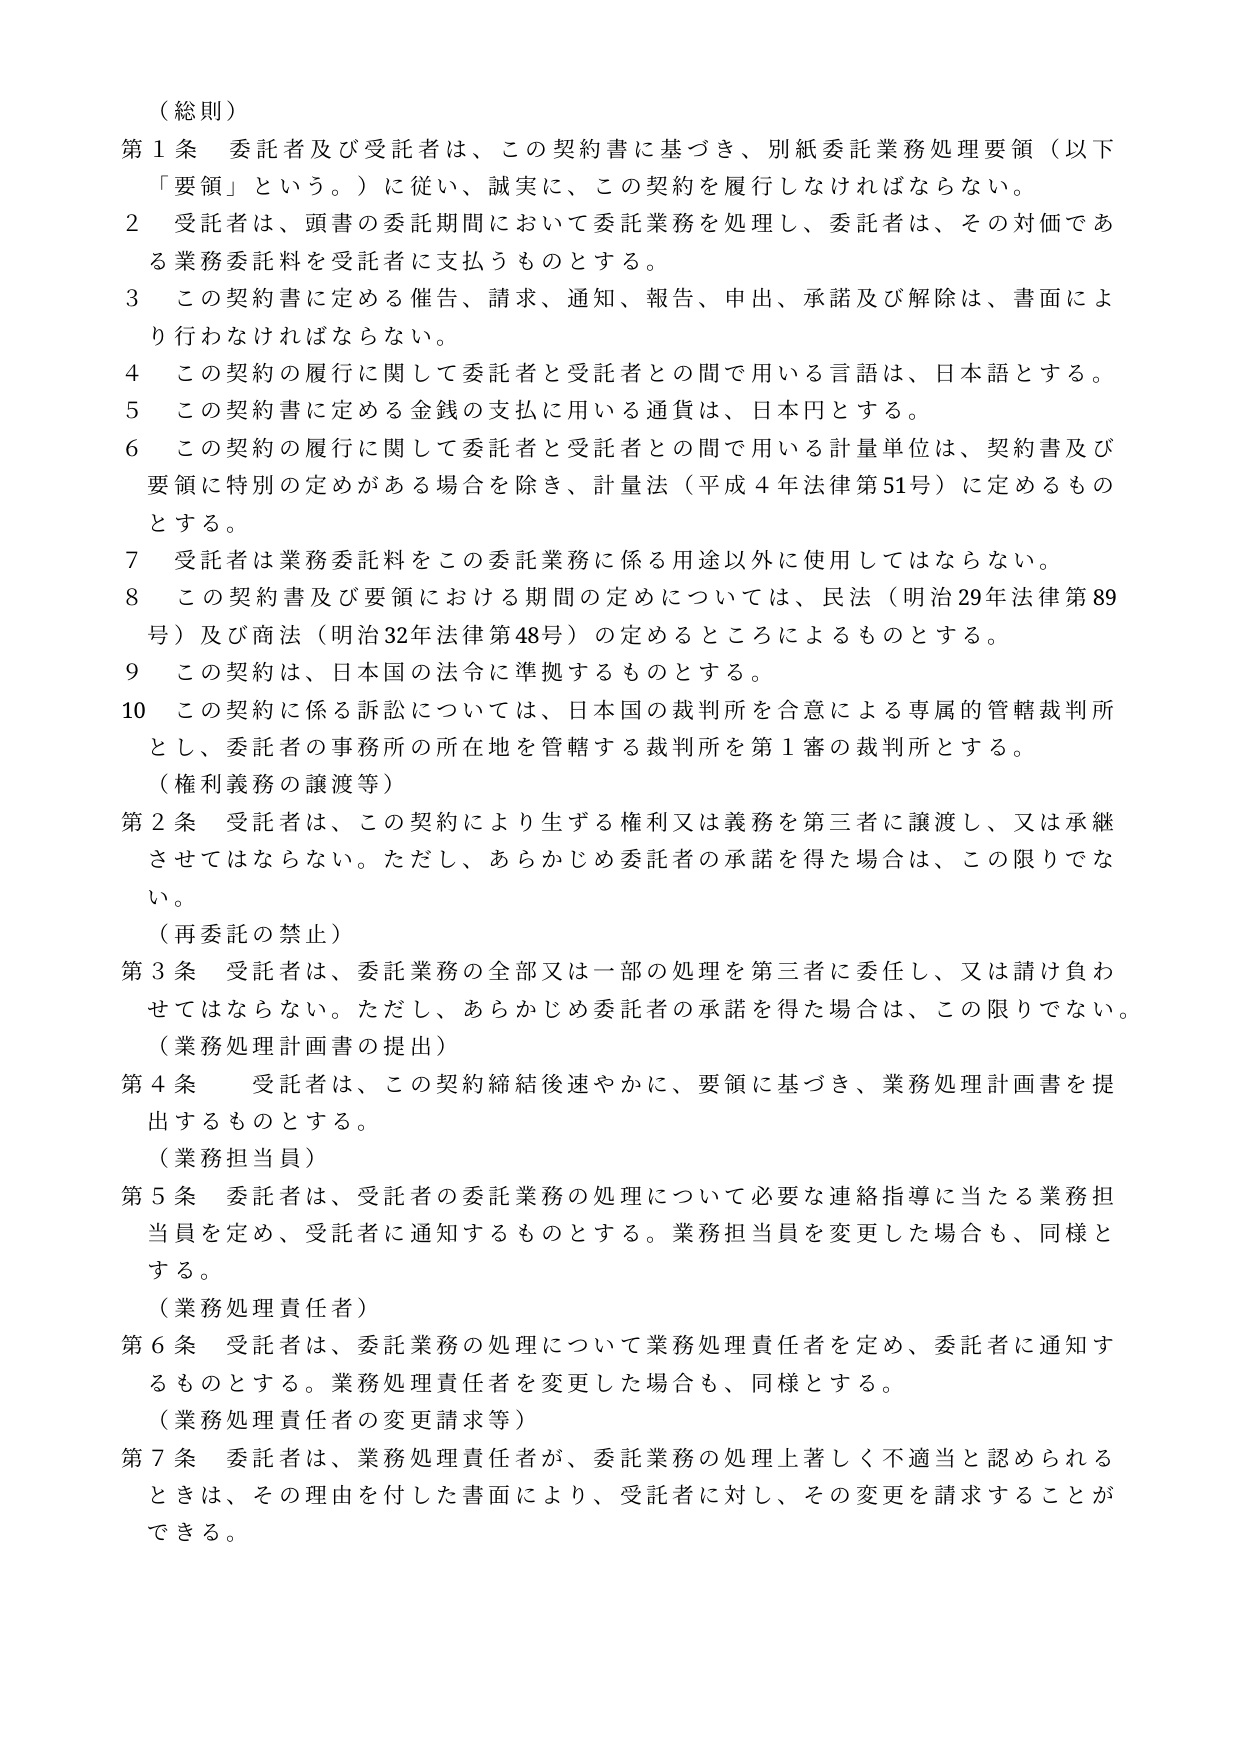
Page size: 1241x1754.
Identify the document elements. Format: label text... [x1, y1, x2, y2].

text ６ この契約の履行に関して委託者と受託者との間で用いる計量単位は、契約書及び要領に特別の定めがある場合を除き、計量法（平成４年法律第51号）に定めるものとする。 [121, 428, 1119, 540]
text （総則） [121, 92, 1119, 129]
text （業務処理責任者の変更請求等） [121, 1400, 1119, 1438]
text 第３条 受託者は、委託業務の全部又は一部の処理を第三者に委任し、又は請け負わせてはならない。ただし、あらかじめ委託者の承諾を得た場合は、この限りでない。 [121, 952, 1119, 1026]
text ７ 受託者は業務委託料をこの委託業務に係る用途以外に使用してはならない。 [121, 540, 1119, 578]
text （権利義務の譲渡等） [121, 765, 1119, 802]
text 第７条 委託者は、業務処理責任者が、委託業務の処理上著しく不適当と認められるときは、その理由を付した書面により、受託者に対し、その変更を請求することができる。 [121, 1438, 1119, 1550]
text 第４条 受託者は、この契約締結後速やかに、要領に基づき、業務処理計画書を提出するものとする。 [121, 1064, 1119, 1139]
text 第１条 委託者及び受託者は、この契約書に基づき、別紙委託業務処理要領（以下「要領」という。）に従い、誠実に、この契約を履行しなければならない。 [121, 129, 1119, 204]
text ９ この契約は、日本国の法令に準拠するものとする。 [121, 652, 1119, 690]
text （業務担当員） [121, 1139, 1119, 1176]
text ２ 受託者は、頭書の委託期間において委託業務を処理し、委託者は、その対価である業務委託料を受託者に支払うものとする。 [121, 204, 1119, 278]
text （業務処理計画書の提出） [133, 1026, 1119, 1064]
text ８ この契約書及び要領における期間の定めについては、民法（明治29年法律第89号）及び商法（明治32年法律第48号）の定めるところによるものとする。 [121, 578, 1119, 652]
text （再委託の禁止） [121, 914, 1119, 952]
text 第５条 委託者は、受託者の委託業務の処理について必要な連絡指導に当たる業務担当員を定め、受託者に通知するものとする。業務担当員を変更した場合も、同様とする。 [121, 1176, 1119, 1288]
text ４ この契約の履行に関して委託者と受託者との間で用いる言語は、日本語とする。 [121, 353, 1119, 391]
text ３ この契約書に定める催告、請求、通知、報告、申出、承諾及び解除は、書面により行わなければならない。 [121, 278, 1119, 353]
text 第２条 受託者は、この契約により生ずる権利又は義務を第三者に譲渡し、又は承継させてはならない。ただし、あらかじめ委託者の承諾を得た場合は、この限りでない。 [121, 802, 1119, 914]
text 第６条 受託者は、委託業務の処理について業務処理責任者を定め、委託者に通知するものとする。業務処理責任者を変更した場合も、同様とする。 [121, 1326, 1119, 1400]
text ５ この契約書に定める金銭の支払に用いる通貨は、日本円とする。 [121, 391, 1119, 428]
text （業務処理責任者） [121, 1288, 1119, 1326]
text 10 この契約に係る訴訟については、日本国の裁判所を合意による専属的管轄裁判所とし、委託者の事務所の所在地を管轄する裁判所を第１審の裁判所とする。 [121, 690, 1119, 765]
